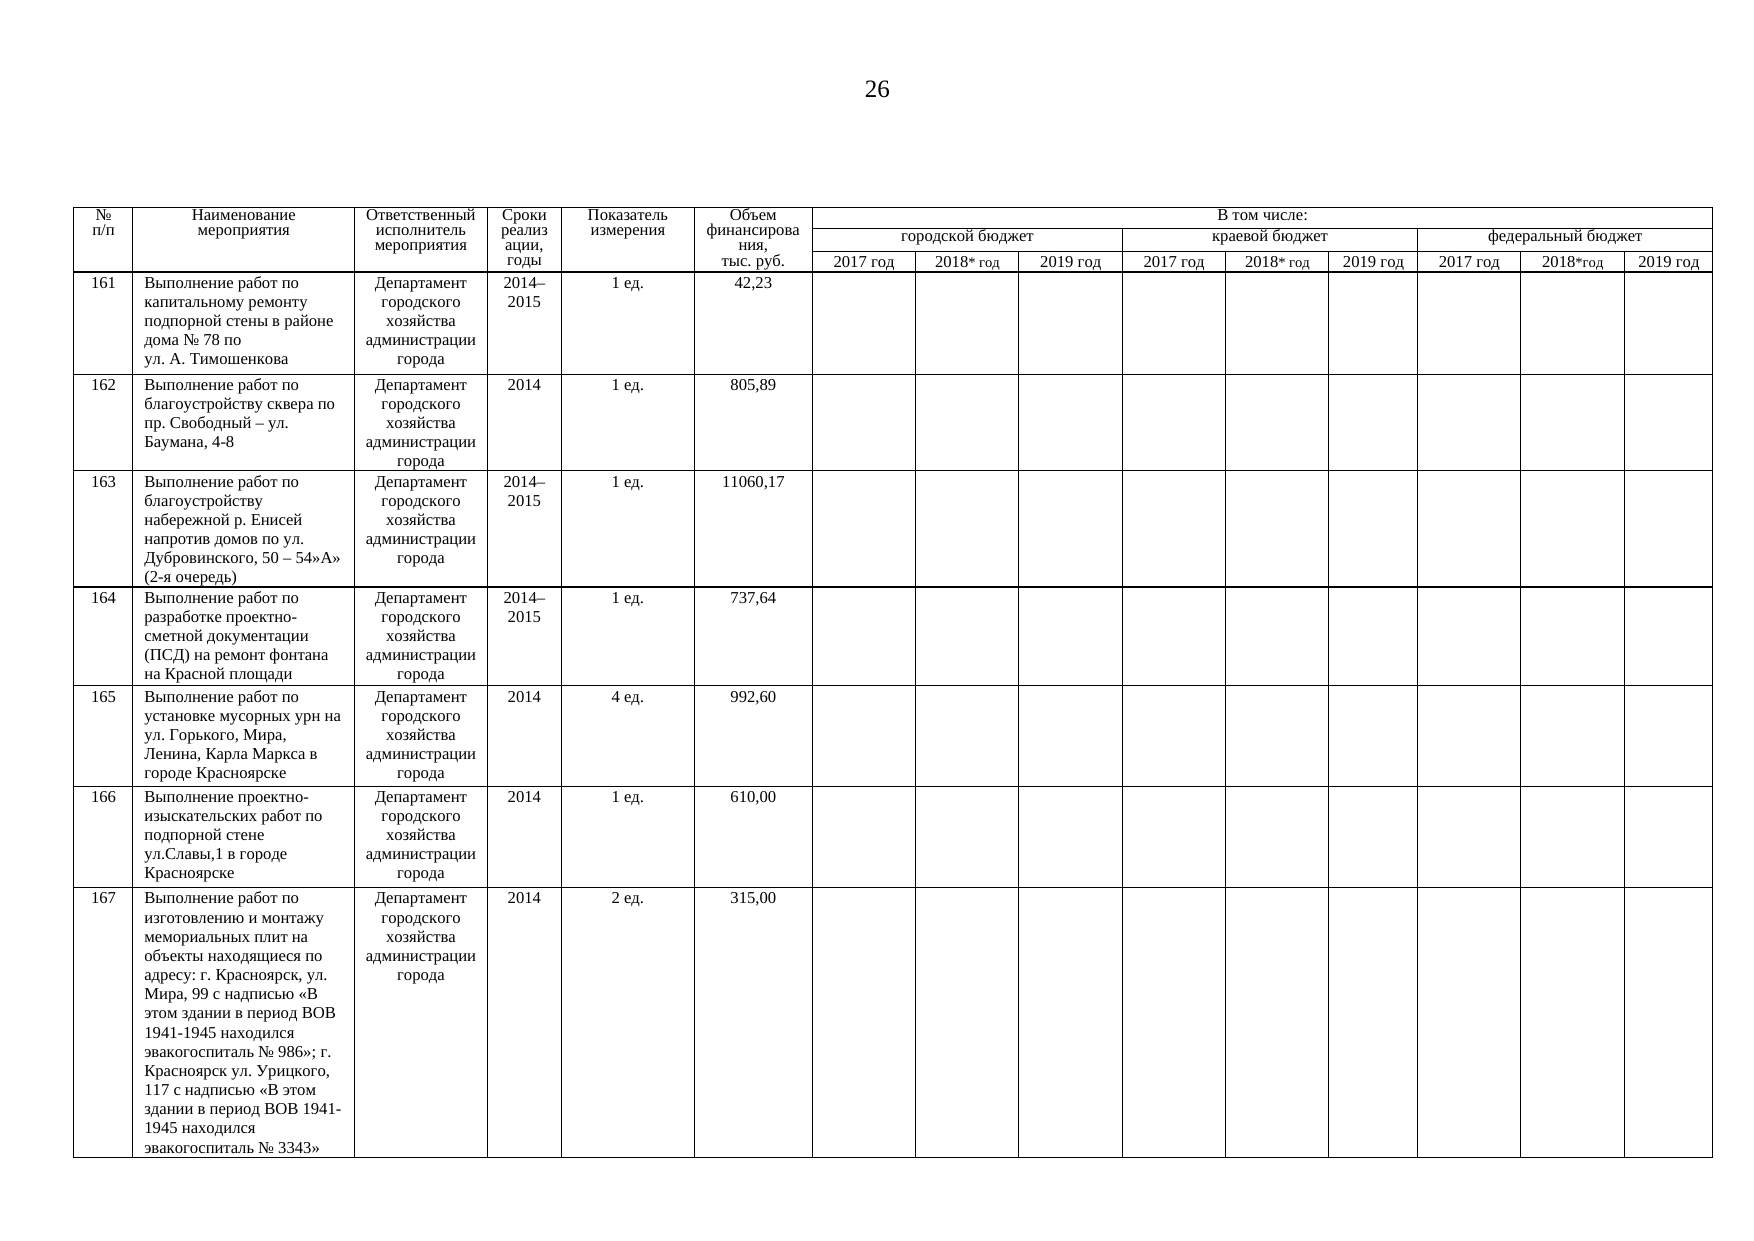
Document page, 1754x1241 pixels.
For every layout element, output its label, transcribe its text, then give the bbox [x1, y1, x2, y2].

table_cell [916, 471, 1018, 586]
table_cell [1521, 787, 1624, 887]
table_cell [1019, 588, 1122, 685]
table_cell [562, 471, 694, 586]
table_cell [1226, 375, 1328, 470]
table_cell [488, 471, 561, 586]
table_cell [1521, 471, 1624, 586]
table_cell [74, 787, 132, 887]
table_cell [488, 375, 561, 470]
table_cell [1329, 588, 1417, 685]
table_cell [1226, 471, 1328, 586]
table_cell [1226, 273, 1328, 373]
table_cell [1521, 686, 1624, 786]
table_cell городской бюджет [813, 229, 1122, 251]
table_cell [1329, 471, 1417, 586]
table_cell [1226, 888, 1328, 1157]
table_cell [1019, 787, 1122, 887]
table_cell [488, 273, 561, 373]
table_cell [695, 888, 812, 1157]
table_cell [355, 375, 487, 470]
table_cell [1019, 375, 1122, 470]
table_header Ответственный исполнитель мероприятия [355, 208, 487, 271]
table_cell федеральный бюджет [1418, 229, 1712, 251]
table_cell 2017 год [1123, 252, 1225, 271]
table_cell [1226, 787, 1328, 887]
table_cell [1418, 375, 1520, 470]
table_cell краевой бюджет [1123, 229, 1417, 251]
table_header № п/п [74, 208, 132, 271]
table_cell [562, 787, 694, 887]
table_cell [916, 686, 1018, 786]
table_cell 2017 год [813, 252, 915, 271]
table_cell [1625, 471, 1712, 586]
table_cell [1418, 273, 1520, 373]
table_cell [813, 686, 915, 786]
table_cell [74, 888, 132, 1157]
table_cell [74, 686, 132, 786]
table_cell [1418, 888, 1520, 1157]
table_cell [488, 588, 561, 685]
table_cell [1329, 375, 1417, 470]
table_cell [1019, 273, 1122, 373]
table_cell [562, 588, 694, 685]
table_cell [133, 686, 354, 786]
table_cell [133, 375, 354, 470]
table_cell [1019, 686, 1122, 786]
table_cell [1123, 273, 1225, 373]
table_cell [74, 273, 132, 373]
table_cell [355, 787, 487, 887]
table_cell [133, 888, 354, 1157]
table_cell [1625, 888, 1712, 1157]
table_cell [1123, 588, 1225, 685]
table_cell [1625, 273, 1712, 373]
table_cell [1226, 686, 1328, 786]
table_cell 2018*год [1521, 252, 1624, 271]
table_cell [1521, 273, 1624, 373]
table_cell 2019 год [1019, 252, 1122, 271]
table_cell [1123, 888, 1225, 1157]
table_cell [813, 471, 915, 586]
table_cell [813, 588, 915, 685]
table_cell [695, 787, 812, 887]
table_header Показатель измерения [562, 208, 694, 271]
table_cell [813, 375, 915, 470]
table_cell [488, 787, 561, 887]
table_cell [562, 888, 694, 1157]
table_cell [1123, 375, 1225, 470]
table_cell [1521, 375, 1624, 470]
table_header Сроки реализации, годы [488, 208, 561, 271]
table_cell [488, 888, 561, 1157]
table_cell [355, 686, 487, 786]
table_cell 2018* год [1226, 252, 1328, 271]
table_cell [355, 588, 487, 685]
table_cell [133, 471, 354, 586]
table_cell 2019 год [1625, 252, 1712, 271]
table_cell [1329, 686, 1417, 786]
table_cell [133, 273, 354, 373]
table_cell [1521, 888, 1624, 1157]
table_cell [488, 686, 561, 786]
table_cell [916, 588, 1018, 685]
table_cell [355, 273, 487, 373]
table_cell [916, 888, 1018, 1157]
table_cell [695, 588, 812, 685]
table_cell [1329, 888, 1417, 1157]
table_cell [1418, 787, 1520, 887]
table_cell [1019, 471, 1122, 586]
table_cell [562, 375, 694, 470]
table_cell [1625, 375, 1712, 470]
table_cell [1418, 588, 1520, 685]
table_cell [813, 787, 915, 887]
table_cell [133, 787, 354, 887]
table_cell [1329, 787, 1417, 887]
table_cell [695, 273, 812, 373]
table_cell 2017 год [1418, 252, 1520, 271]
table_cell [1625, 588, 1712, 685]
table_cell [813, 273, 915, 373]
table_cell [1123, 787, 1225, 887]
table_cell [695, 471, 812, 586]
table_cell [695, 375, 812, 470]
table_header В том числе: [813, 208, 1712, 228]
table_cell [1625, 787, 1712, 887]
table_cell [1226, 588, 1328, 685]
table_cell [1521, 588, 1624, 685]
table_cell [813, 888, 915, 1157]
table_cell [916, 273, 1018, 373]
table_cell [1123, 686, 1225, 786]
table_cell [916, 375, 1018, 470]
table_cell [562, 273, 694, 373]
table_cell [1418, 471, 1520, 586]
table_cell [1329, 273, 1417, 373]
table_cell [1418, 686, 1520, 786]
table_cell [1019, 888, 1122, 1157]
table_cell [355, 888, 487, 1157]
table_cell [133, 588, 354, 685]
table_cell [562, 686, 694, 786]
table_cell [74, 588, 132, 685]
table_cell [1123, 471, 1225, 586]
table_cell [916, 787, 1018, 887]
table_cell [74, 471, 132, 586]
table_header Наименование мероприятия [133, 208, 354, 271]
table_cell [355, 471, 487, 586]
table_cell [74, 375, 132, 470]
table_header Объем финансирования, тыс. руб. [695, 208, 812, 271]
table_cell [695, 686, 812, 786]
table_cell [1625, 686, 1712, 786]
table_cell 2018* год [916, 252, 1018, 271]
table_cell 2019 год [1329, 252, 1417, 271]
